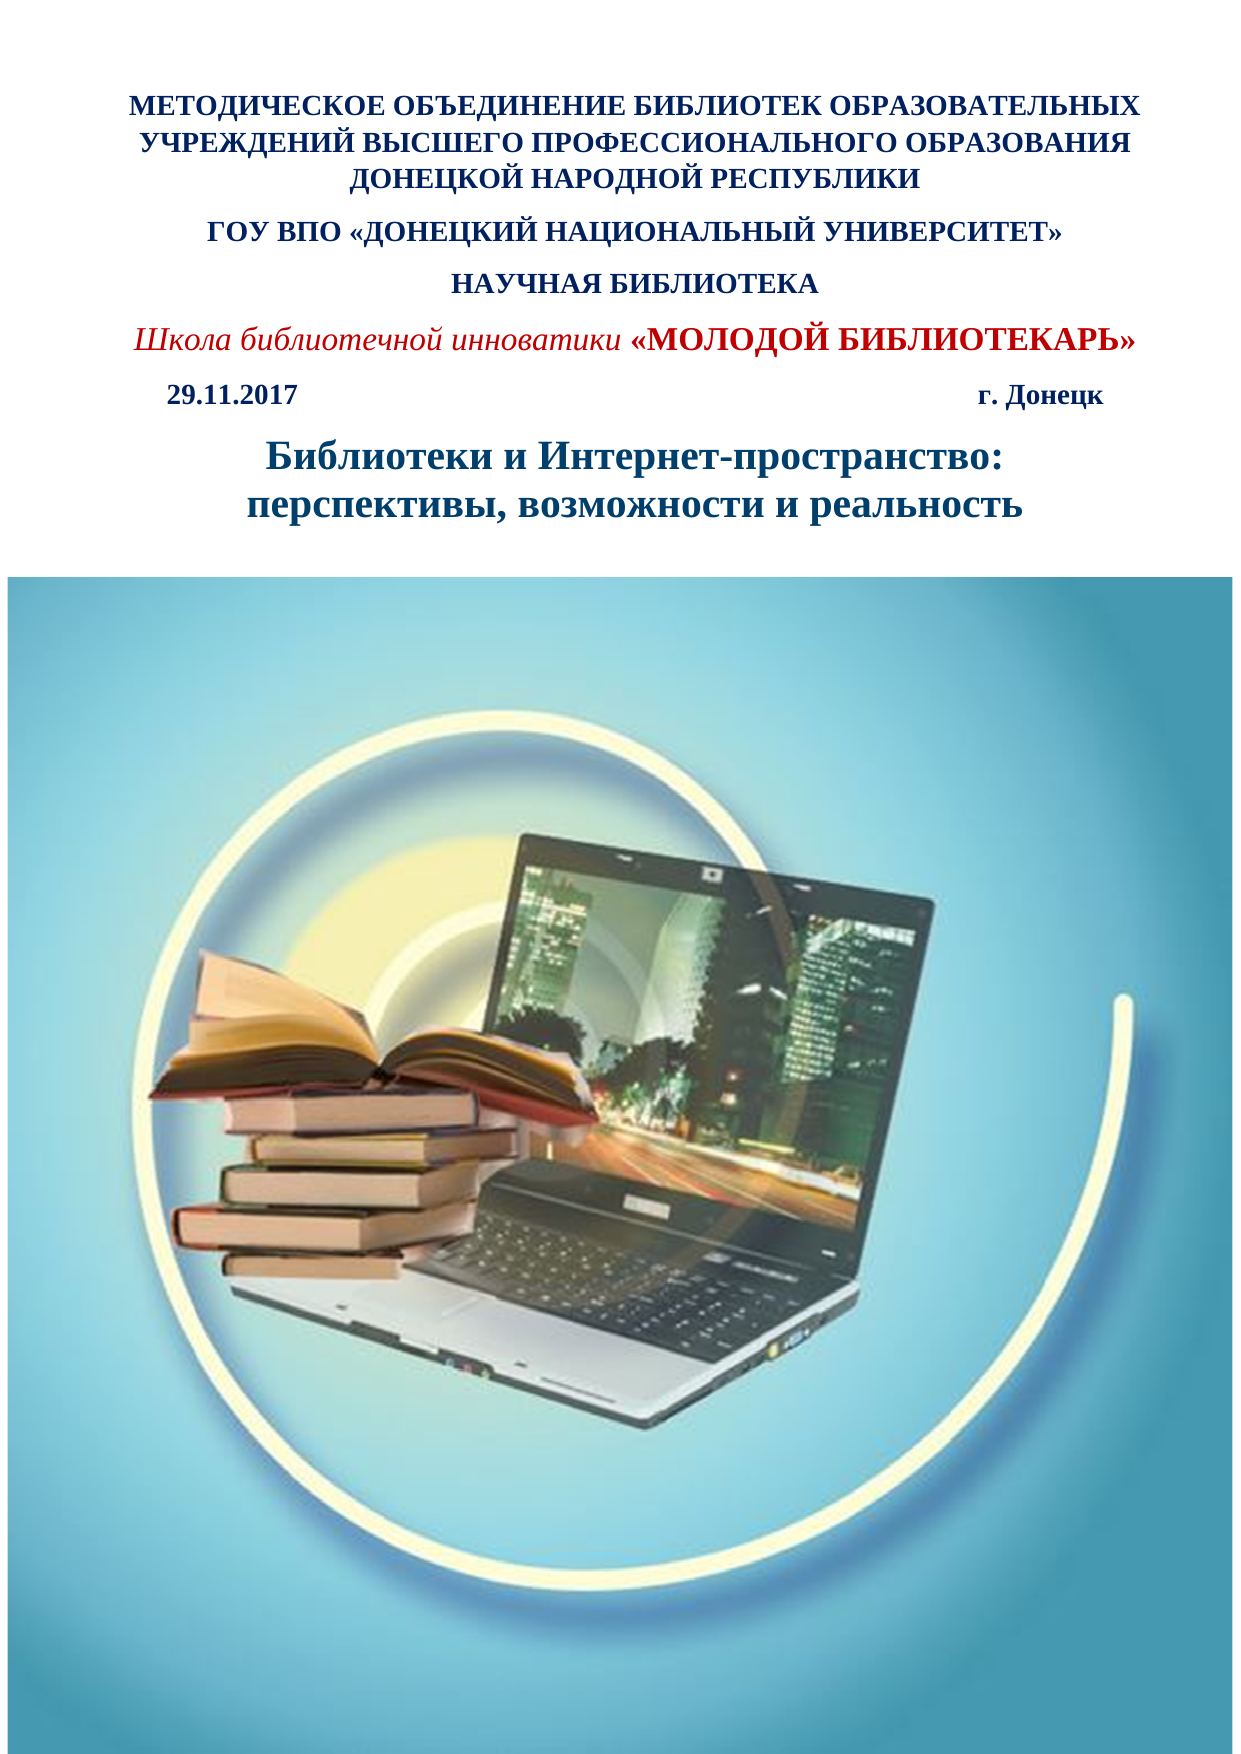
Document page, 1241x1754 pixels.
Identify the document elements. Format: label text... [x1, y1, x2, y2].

text 29.11.2017 г. Донецк [118, 377, 1152, 411]
picture [7, 577, 1233, 1754]
text Библиотеки и Интернет-пространство: [118, 430, 1152, 478]
text МЕТОДИЧЕСКОЕ ОБЪЕДИНЕНИЕ БИБЛИОТЕК ОБРАЗОВАТЕЛЬНЫХ УЧРЕЖДЕНИЙ ВЫСШЕГО ПРОФЕССИОНАЛЬНОГО ОБРАЗОВАНИЯ ДОНЕЦКОЙ НАРОДНОЙ РЕСПУБЛИКИ [118, 88, 1152, 194]
text перспективы, возможности и реальность [118, 478, 1152, 526]
text НАУЧНАЯ БИБЛИОТЕКА [118, 266, 1152, 300]
text ГОУ ВПО «ДОНЕЦКИЙ НАЦИОНАЛЬНЫЙ УНИВЕРСИТЕТ» [118, 214, 1152, 247]
text Школа библиотечной инноватики «МОЛОДОЙ БИБЛИОТЕКАРЬ» [118, 319, 1152, 358]
